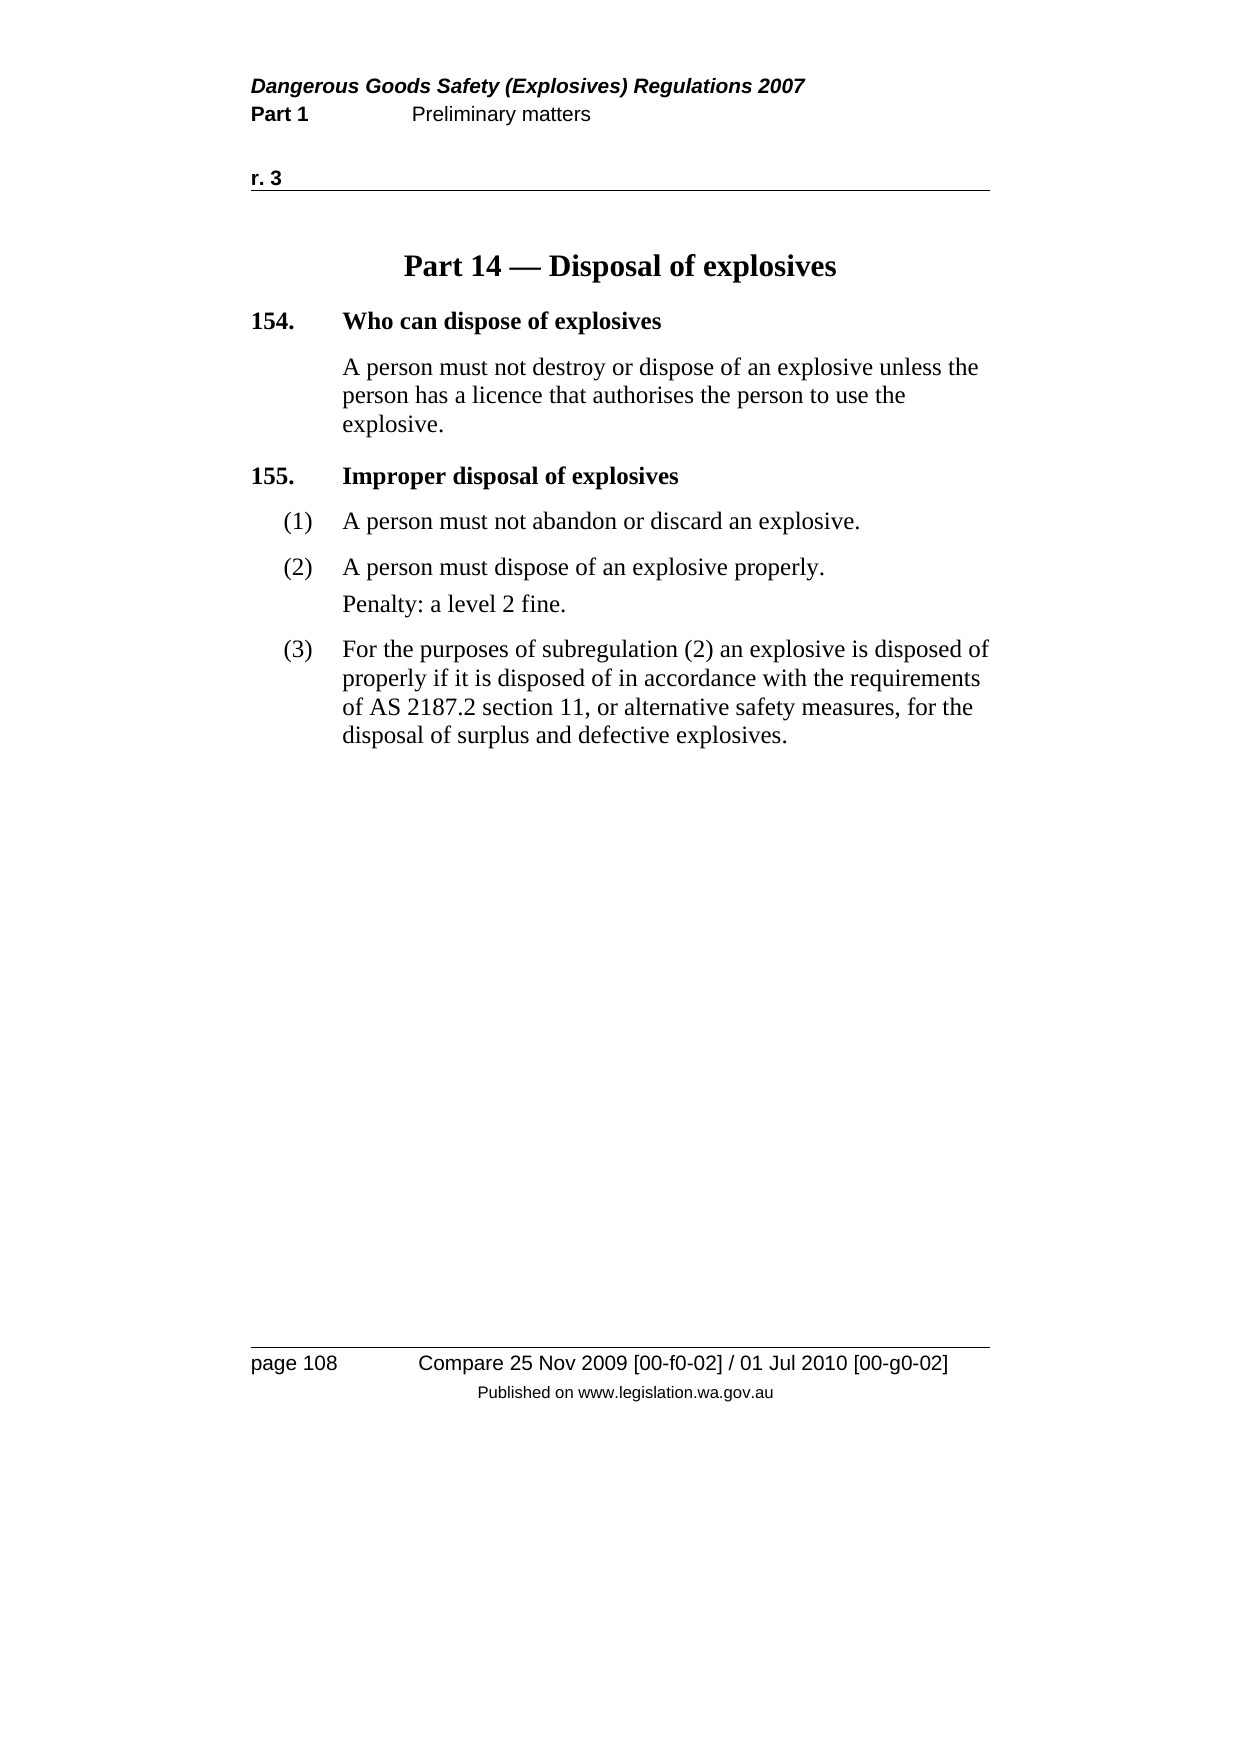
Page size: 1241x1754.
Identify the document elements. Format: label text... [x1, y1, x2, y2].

text Penalty: a level 2 fine. [251, 589, 990, 618]
text A person must not destroy or dispose of an explosive unless the person has a licence that authorises the person to use the explosive. [251, 352, 990, 438]
text (2) A person must dispose of an explosive properly. [251, 552, 990, 581]
subtitle Part 14 — Disposal of explosives [251, 247, 990, 283]
subtitle 154. Who can dispose of explosives [251, 306, 990, 335]
subtitle 155. Improper disposal of explosives [251, 461, 990, 490]
text (1) A person must not abandon or discard an explosive. [251, 506, 990, 535]
text (3) For the purposes of subregulation (2) an explosive is disposed of properly if it is disposed of in accordance with the requirements of AS 2187.2 section 11, or alternative safety measures, for the disposal of surplus and defective explosives. [251, 634, 990, 749]
